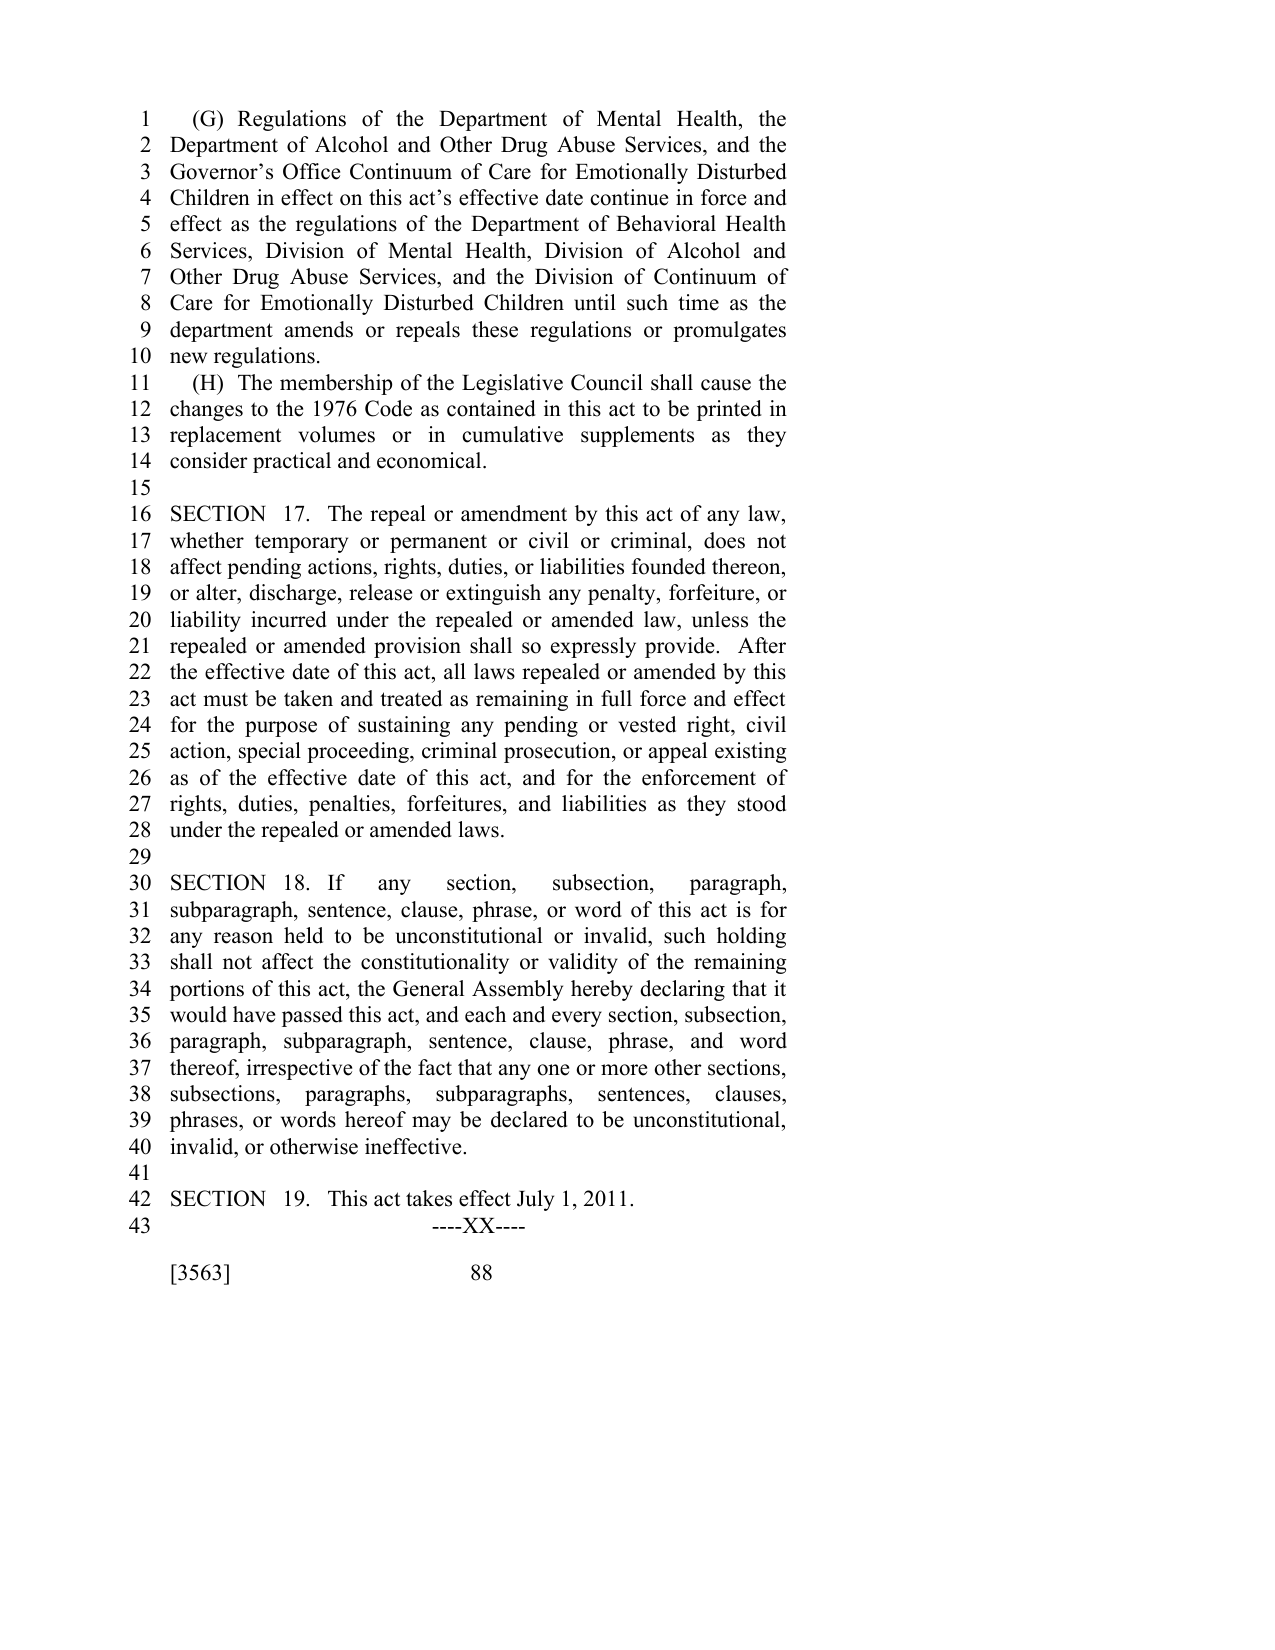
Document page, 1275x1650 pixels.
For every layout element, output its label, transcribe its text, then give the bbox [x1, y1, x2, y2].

text (G) Regulations of the Department of Mental Health, the Department of Alcohol and Other Drug Abuse Services, and the Governor’s Office Continuum of Care for Emotionally Disturbed Children in effect on this act’s effective date continue in force and effect as the regulations of the Department of Behavioral Health Services, Division of Mental Health, Division of Alcohol and Other Drug Abuse Services, and the Division of Continuum of Care for Emotionally Disturbed Children until such time as the department amends or repeals these regulations or promulgates new regulations. [169, 105, 787, 368]
text (H) The membership of the Legislative Council shall cause the changes to the 1976 Code as contained in this act to be printed in replacement volumes or in cumulative supplements as they consider practical and economical. [169, 368, 787, 474]
text SECTION 19. This act takes effect July 1, 2011. [169, 1186, 787, 1212]
text SECTION 18. If any section, subsection, paragraph, subparagraph, sentence, clause, phrase, or word of this act is for any reason held to be unconstitutional or invalid, such holding shall not affect the constitutionality or validity of the remaining portions of this act, the General Assembly hereby declaring that it would have passed this act, and each and every section, subsection, paragraph, subparagraph, sentence, clause, phrase, and word thereof, irrespective of the fact that any one or more other sections, subsections, paragraphs, subparagraphs, sentences, clauses, phrases, or words hereof may be declared to be unconstitutional, invalid, or otherwise ineffective. [169, 869, 787, 1159]
text SECTION 17. The repeal or amendment by this act of any law, whether temporary or permanent or civil or criminal, does not affect pending actions, rights, duties, or liabilities founded thereon, or alter, discharge, release or extinguish any penalty, forfeiture, or liability incurred under the repealed or amended law, unless the repealed or amended provision shall so expressly provide. After the effective date of this act, all laws repealed or amended by this act must be taken and treated as remaining in full force and effect for the purpose of sustaining any pending or vested right, civil action, special proceeding, criminal prosecution, or appeal existing as of the effective date of this act, and for the enforcement of rights, duties, penalties, forfeitures, and liabilities as they stood under the repealed or amended laws. [169, 500, 787, 843]
text ----XX---- [169, 1212, 787, 1238]
